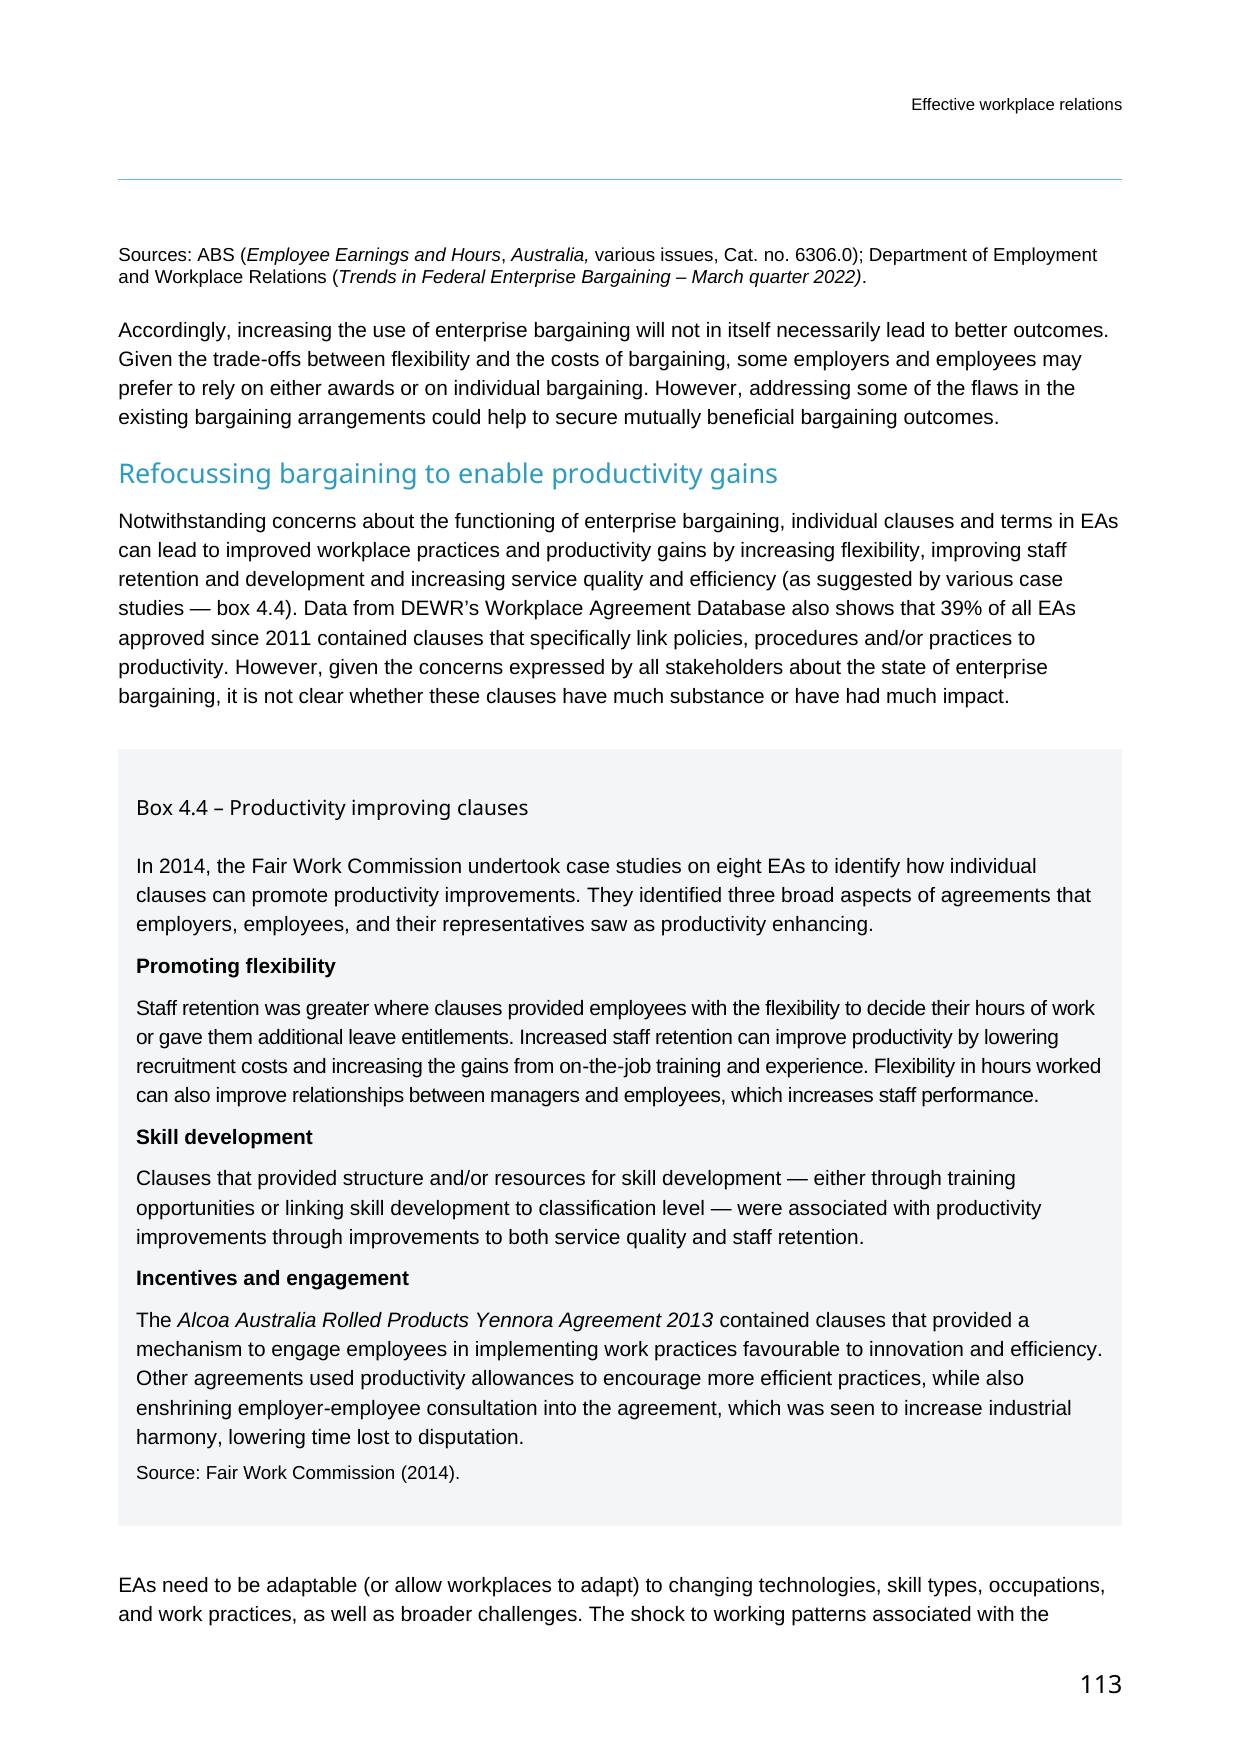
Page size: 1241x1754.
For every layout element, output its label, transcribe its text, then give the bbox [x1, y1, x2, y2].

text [118, 1568, 1122, 1626]
table_cell In 2014, the Fair Work Commission undertook case studies on eight EAs to identify how individual clauses can promote productivity improvements. They identified three broad aspects of agreements that employers, employees, and their representatives saw as productivity enhancing. Promoting flexibility Staff retention was greater where clauses provided employees with the flexibility to decide their hours of work or gave them additional leave entitlements. Increased staff retention can improve productivity by lowering recruitment costs and increasing the gains from on-the-job training and experience. Flexibility in hours worked can also improve relationships between managers and employees, which increases staff performance. Skill development Clauses that provided structure and/or resources for skill development — either through training opportunities or linking skill development to classification level — were associated with productivity improvements through improvements to both service quality and staff retention. Incentives and engagement The Alcoa Australia Rolled Products Yennora Agreement 2013 contained clauses that provided a mechanism to engage employees in implementing work practices favourable to innovation and efficiency. Other agreements used productivity allowances to encourage more efficient practices, while also enshrining employer-employee consultation into the agreement, which was seen to increase industrial harmony, lowering time lost to disputation. Source: Fair Work Commission (2014). [118, 833, 1122, 1526]
text Sources: ABS (Employee Earnings and Hours, Australia, various issues, Cat. no. 6306.0); Department of Employment and Workplace Relations (Trends in Federal Enterprise Bargaining – March quarter 2022). [118, 242, 1122, 287]
subtitle Refocussing bargaining to enable productivity gains [118, 454, 1122, 491]
text Accordingly, increasing the use of enterprise bargaining will not in itself necessarily lead to better outcomes. Given the trade-offs between flexibility and the costs of bargaining, some employers and employees may prefer to rely on either awards or on individual bargaining. However, addressing some of the flaws in the existing bargaining arrangements could help to secure mutually beneficial bargaining outcomes. [118, 312, 1122, 429]
text Notwithstanding concerns about the functioning of enterprise bargaining, individual clauses and terms in EAs can lead to improved workplace practices and productivity gains by increasing flexibility, improving staff retention and development and increasing service quality and efficiency (as suggested by various case studies — box 4.4). Data from DEWR’s Workplace Agreement Database also shows that 39% of all EAs approved since 2011 contained clauses that specifically link policies, procedures and/or practices to productivity. However, given the concerns expressed by all stakeholders about the state of enterprise bargaining, it is not clear whether these clauses have much substance or have had much impact. [118, 503, 1122, 708]
table_header Box 4.4 – Productivity improving clauses [118, 749, 1122, 833]
